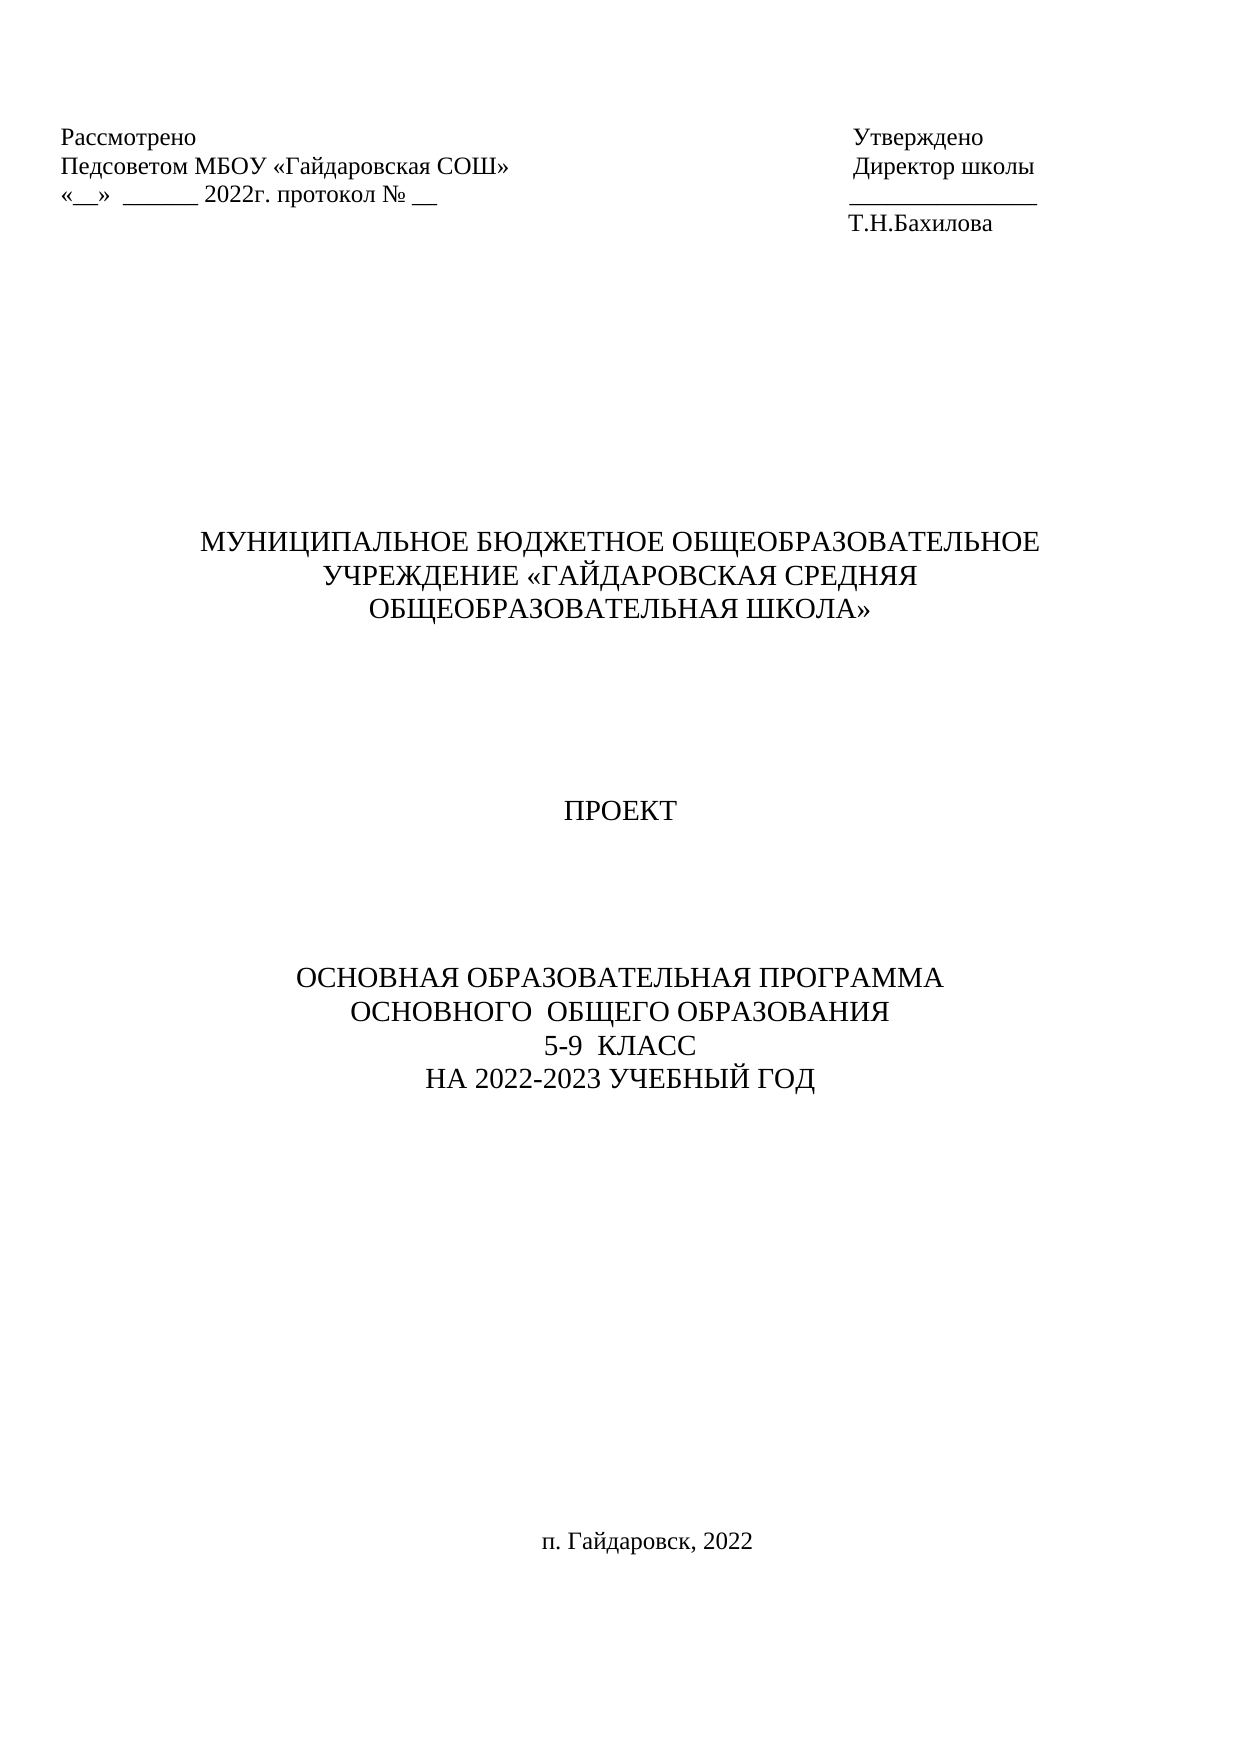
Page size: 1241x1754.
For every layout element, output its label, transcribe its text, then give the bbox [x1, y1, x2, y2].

text НА 2022-2023 УЧЕБНЫЙ ГОД [60, 1061, 1180, 1095]
text Педсоветом МБОУ «Гайдаровская СОШ» Директор школы [60, 151, 1180, 179]
text 5-9 КЛАСС [60, 1028, 1180, 1061]
text Т.Н.Бахилова [60, 208, 1180, 237]
text ПРОЕКТ [60, 793, 1180, 826]
text МУНИЦИПАЛЬНОЕ БЮДЖЕТНОЕ ОБЩЕОБРАЗОВАТЕЛЬНОЕ УЧРЕЖДЕНИЕ «ГАЙДАРОВСКАЯ СРЕДНЯЯ ОБЩЕОБРАЗОВАТЕЛЬНАЯ ШКОЛА» [60, 524, 1180, 625]
text ОСНОВНАЯ ОБРАЗОВАТЕЛЬНАЯ ПРОГРАММА [60, 961, 1180, 994]
text ОСНОВНОГО ОБЩЕГО ОБРАЗОВАНИЯ [60, 994, 1180, 1028]
text Рассмотрено Утверждено [60, 122, 1180, 151]
text «__» ______ 2022г. протокол № __ _______________ [60, 179, 1180, 208]
text п. Гайдаровск, 2022 [60, 1526, 1180, 1555]
